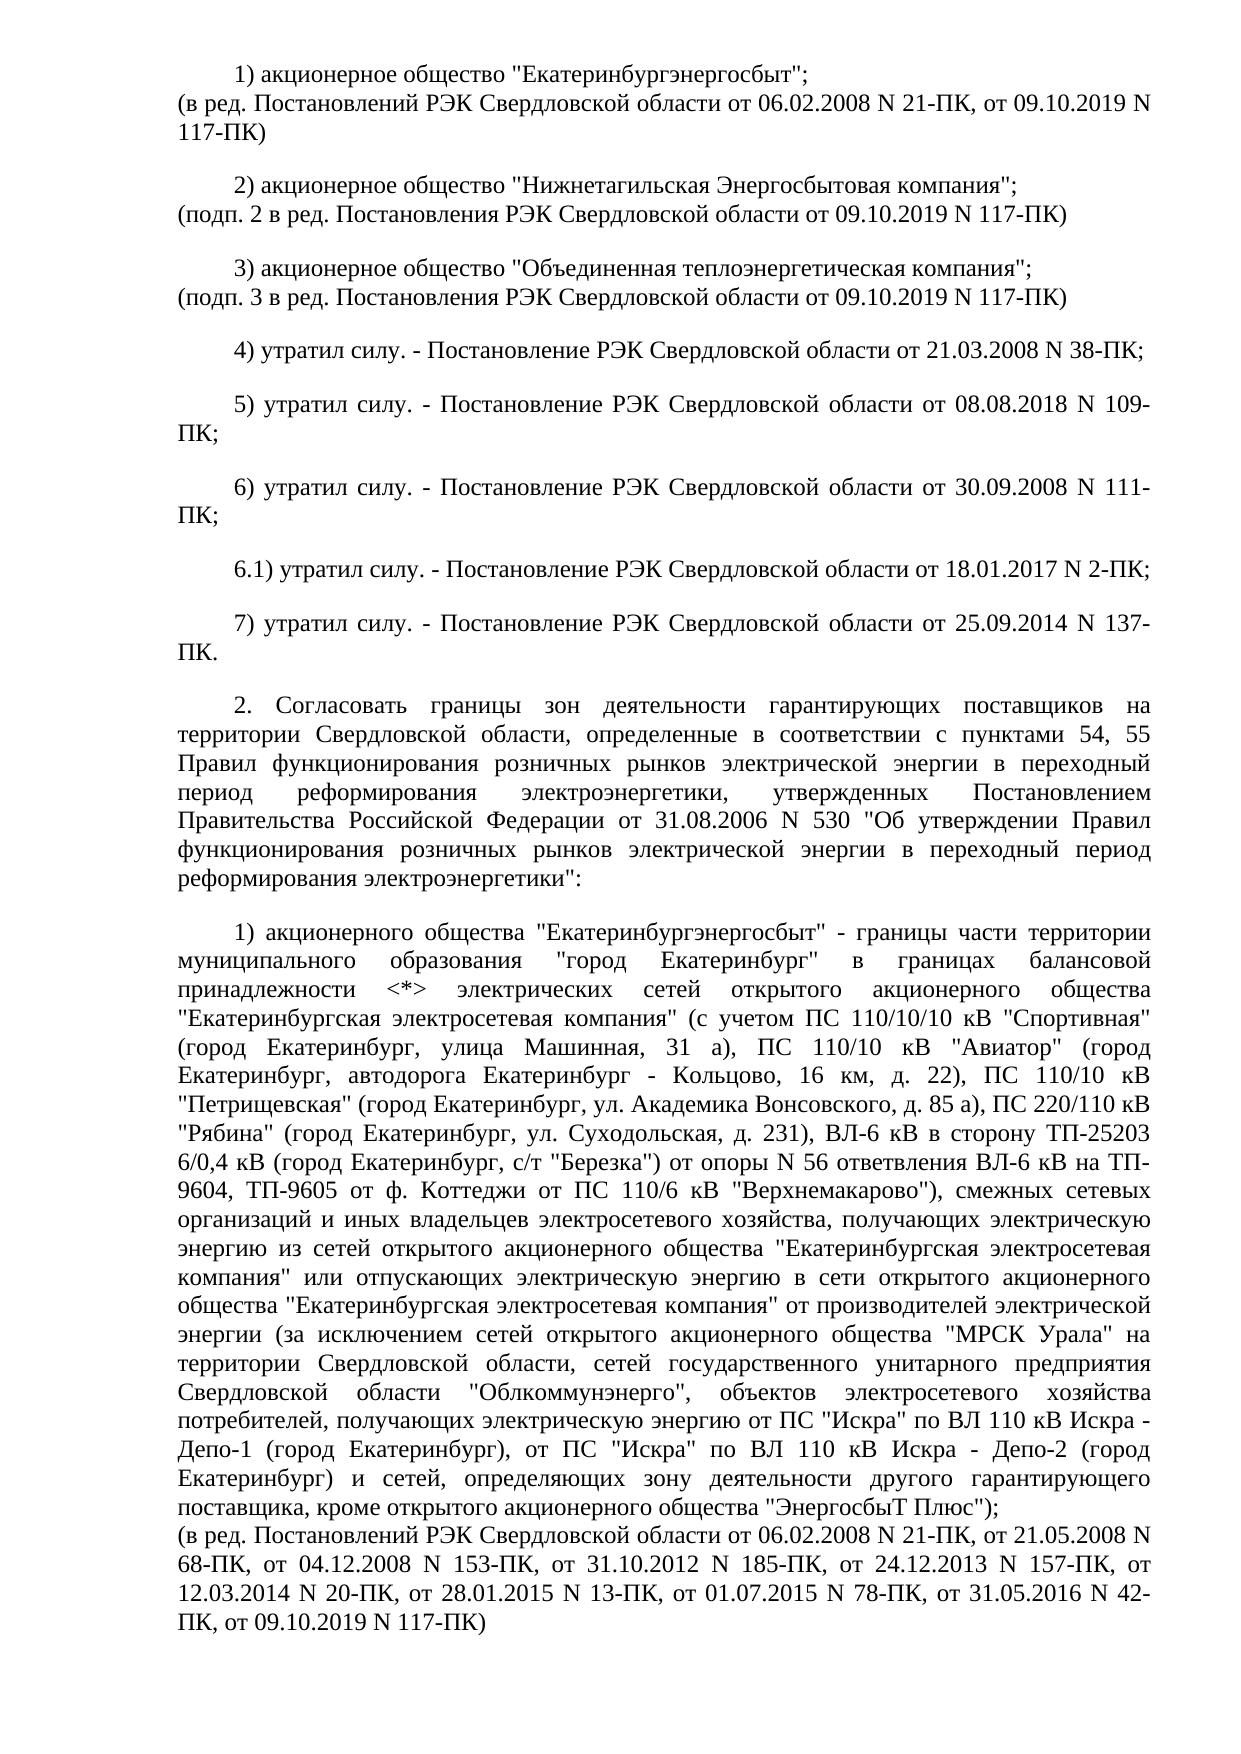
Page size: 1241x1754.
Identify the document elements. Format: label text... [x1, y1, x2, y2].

text 1) акционерного общества "Екатеринбургэнергосбыт" - границы части территории муниципального образования "город Екатеринбург" в границах балансовой принадлежности <*> электрических сетей открытого акционерного общества "Екатеринбургская электросетевая компания" (с учетом ПС 110/10/10 кВ "Спортивная" (город Екатеринбург, улица Машинная, 31 а), ПС 110/10 кВ "Авиатор" (город Екатеринбург, автодорога Екатеринбург - Кольцово, 16 км, д. 22), ПС 110/10 кВ "Петрищевская" (город Екатеринбург, ул. Академика Вонсовского, д. 85 а), ПС 220/110 кВ "Рябина" (город Екатеринбург, ул. Суходольская, д. 231), ВЛ-6 кВ в сторону ТП-25203 6/0,4 кВ (город Екатеринбург, с/т "Березка") от опоры N 56 ответвления ВЛ-6 кВ на ТП-9604, ТП-9605 от ф. Коттеджи от ПС 110/6 кВ "Верхнемакарово"), смежных сетевых организаций и иных владельцев электросетевого хозяйства, получающих электрическую энергию из сетей открытого акционерного общества "Екатеринбургская электросетевая компания" или отпускающих электрическую энергию в сети открытого акционерного общества "Екатеринбургская электросетевая компания" от производителей электрической энергии (за исключением сетей открытого акционерного общества "МРСК Урала" на территории Свердловской области, сетей государственного унитарного предприятия Свердловской области "Облкоммунэнерго", объектов электросетевого хозяйства потребителей, получающих электрическую энергию от ПС "Искра" по ВЛ 110 кВ Искра - Депо-1 (город Екатеринбург), от ПС "Искра" по ВЛ 110 кВ Искра - Депо-2 (город Екатеринбург) и сетей, определяющих зону деятельности другого гарантирующего поставщика, кроме открытого акционерного общества "ЭнергосбыТ Плюс"); [177, 917, 1152, 1520]
text 7) утратил силу. - Постановление РЭК Свердловской области от 25.09.2014 N 137-ПК. [177, 608, 1152, 665]
text (в ред. Постановлений РЭК Свердловской области от 06.02.2008 N 21-ПК, от 09.10.2019 N 117-ПК) [177, 88, 1152, 145]
text 6.1) утратил силу. - Постановление РЭК Свердловской области от 18.01.2017 N 2-ПК; [177, 554, 1152, 583]
text 1) акционерное общество "Екатеринбургэнергосбыт"; [177, 59, 1152, 88]
text (подп. 3 в ред. Постановления РЭК Свердловской области от 09.10.2019 N 117-ПК) [177, 282, 1152, 310]
text (подп. 2 в ред. Постановления РЭК Свердловской области от 09.10.2019 N 117-ПК) [177, 199, 1152, 228]
text 2. Согласовать границы зон деятельности гарантирующих поставщиков на территории Свердловской области, определенные в соответствии с пунктами 54, 55 Правил функционирования розничных рынков электрической энергии в переходный период реформирования электроэнергетики, утвержденных Постановлением Правительства Российской Федерации от 31.08.2006 N 530 "Об утверждении Правил функционирования розничных рынков электрической энергии в переходный период реформирования электроэнергетики": [177, 690, 1152, 892]
text 6) утратил силу. - Постановление РЭК Свердловской области от 30.09.2008 N 111-ПК; [177, 472, 1152, 529]
text 4) утратил силу. - Постановление РЭК Свердловской области от 21.03.2008 N 38-ПК; [177, 335, 1152, 364]
text (в ред. Постановлений РЭК Свердловской области от 06.02.2008 N 21-ПК, от 21.05.2008 N 68-ПК, от 04.12.2008 N 153-ПК, от 31.10.2012 N 185-ПК, от 24.12.2013 N 157-ПК, от 12.03.2014 N 20-ПК, от 28.01.2015 N 13-ПК, от 01.07.2015 N 78-ПК, от 31.05.2016 N 42-ПК, от 09.10.2019 N 117-ПК) [177, 1520, 1152, 1635]
text 3) акционерное общество "Объединенная теплоэнергетическая компания"; [177, 253, 1152, 282]
text 2) акционерное общество "Нижнетагильская Энергосбытовая компания"; [177, 170, 1152, 199]
text 5) утратил силу. - Постановление РЭК Свердловской области от 08.08.2018 N 109-ПК; [177, 389, 1152, 447]
